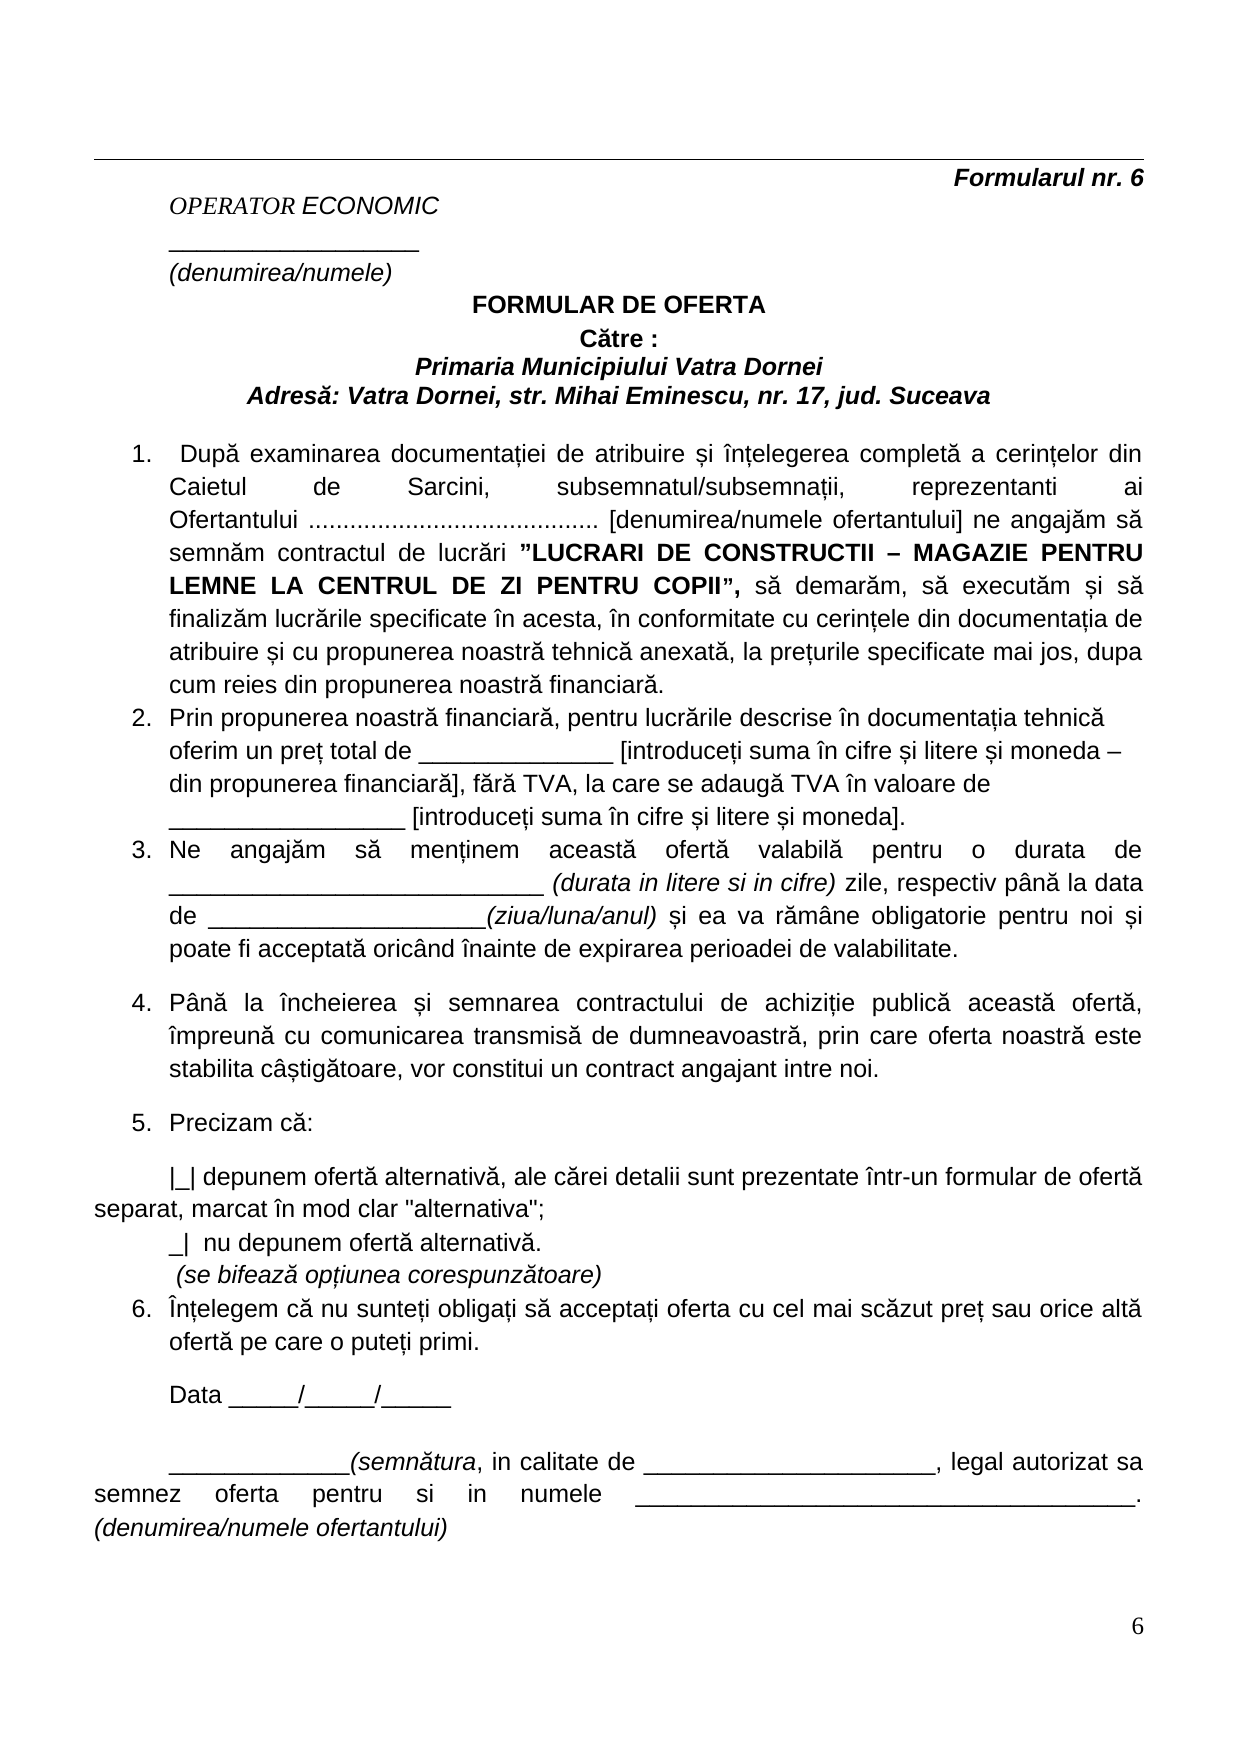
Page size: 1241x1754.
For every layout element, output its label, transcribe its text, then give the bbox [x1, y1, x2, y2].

text (se bifează opțiunea corespunzătoare) [94, 1261, 1144, 1289]
list Ne angajăm să menținem această ofertă valabilă pentru o durata de ___________________________ (durata in litere si in cifre) zile, respectiv până la data de ____________________(ziua/luna/anul) și ea va rămâne obligatorie pentru noi și poate fi acceptată oricând înainte de expirarea perioadei de valabilitate. [131, 835, 1144, 963]
list Prin propunerea noastră financiară, pentru lucrările descrise în documentația tehnică oferim un preț total de ______________ [introduceți suma în cifre și litere și moneda – din propunerea financiară], fără TVA, la care se adaugă TVA în valoare de _________________ [introduceți suma în cifre și litere și moneda]. [131, 703, 1144, 831]
list Până la încheierea și semnarea contractului de achiziție publică această ofertă, împreună cu comunicarea transmisă de dumneavoastră, prin care oferta noastră este stabilita câștigătoare, vor constitui un contract angajant intre noi. [131, 988, 1144, 1082]
text (denumirea/numele) [94, 257, 1144, 286]
text Adresă: Vatra Dornei, str. Mihai Eminescu, nr. 17, jud. Suceava [94, 381, 1144, 410]
text _| nu depunem ofertă alternativă. [94, 1227, 1144, 1256]
list Precizam că: [131, 1108, 1144, 1136]
text |_| depunem ofertă alternativă, ale cărei detalii sunt prezentate într-un formular de ofertă separat, marcat în mod clar "alternativa"; [94, 1161, 1144, 1223]
text _____________(semnătura, in calitate de _____________________, legal autorizat sa semnez oferta pentru si in numele ____________________________________. (denumirea/numele ofertantului) [94, 1446, 1144, 1541]
list Înțelegem că nu sunteți obligați să acceptați oferta cu cel mai scăzut preț sau orice altă ofertă pe care o puteți primi. [131, 1293, 1144, 1355]
list După examinarea documentației de atribuire și înțelegerea completă a cerințelor din Caietul de Sarcini, subsemnatul/subsemnații, reprezentanti ai Ofertantului .......................................... [denumirea/numele ofertantului] ne angajăm să semnăm contractul de lucrări ”LUCRARI DE CONSTRUCTII – MAGAZIE PENTRU LEMNE LA CENTRUL DE ZI PENTRU COPII”, să demarăm, să executăm și să finalizăm lucrările specificate în acesta, în conformitate cu cerințele din documentația de atribuire și cu propunerea noastră tehnică anexată, la prețurile specificate mai jos, dupa cum reies din propunerea noastră financiară. [131, 438, 1144, 698]
text Primaria Municipiului Vatra Dornei [94, 352, 1144, 381]
text Formularul nr. 6 [94, 163, 1144, 191]
text OPERATOR ECONOMIC [94, 191, 1144, 220]
text Către : [94, 323, 1144, 352]
text FORMULAR DE OFERTA [94, 291, 1144, 319]
text Data _____/_____/_____ [94, 1380, 1144, 1409]
text __________________ [94, 224, 1144, 253]
